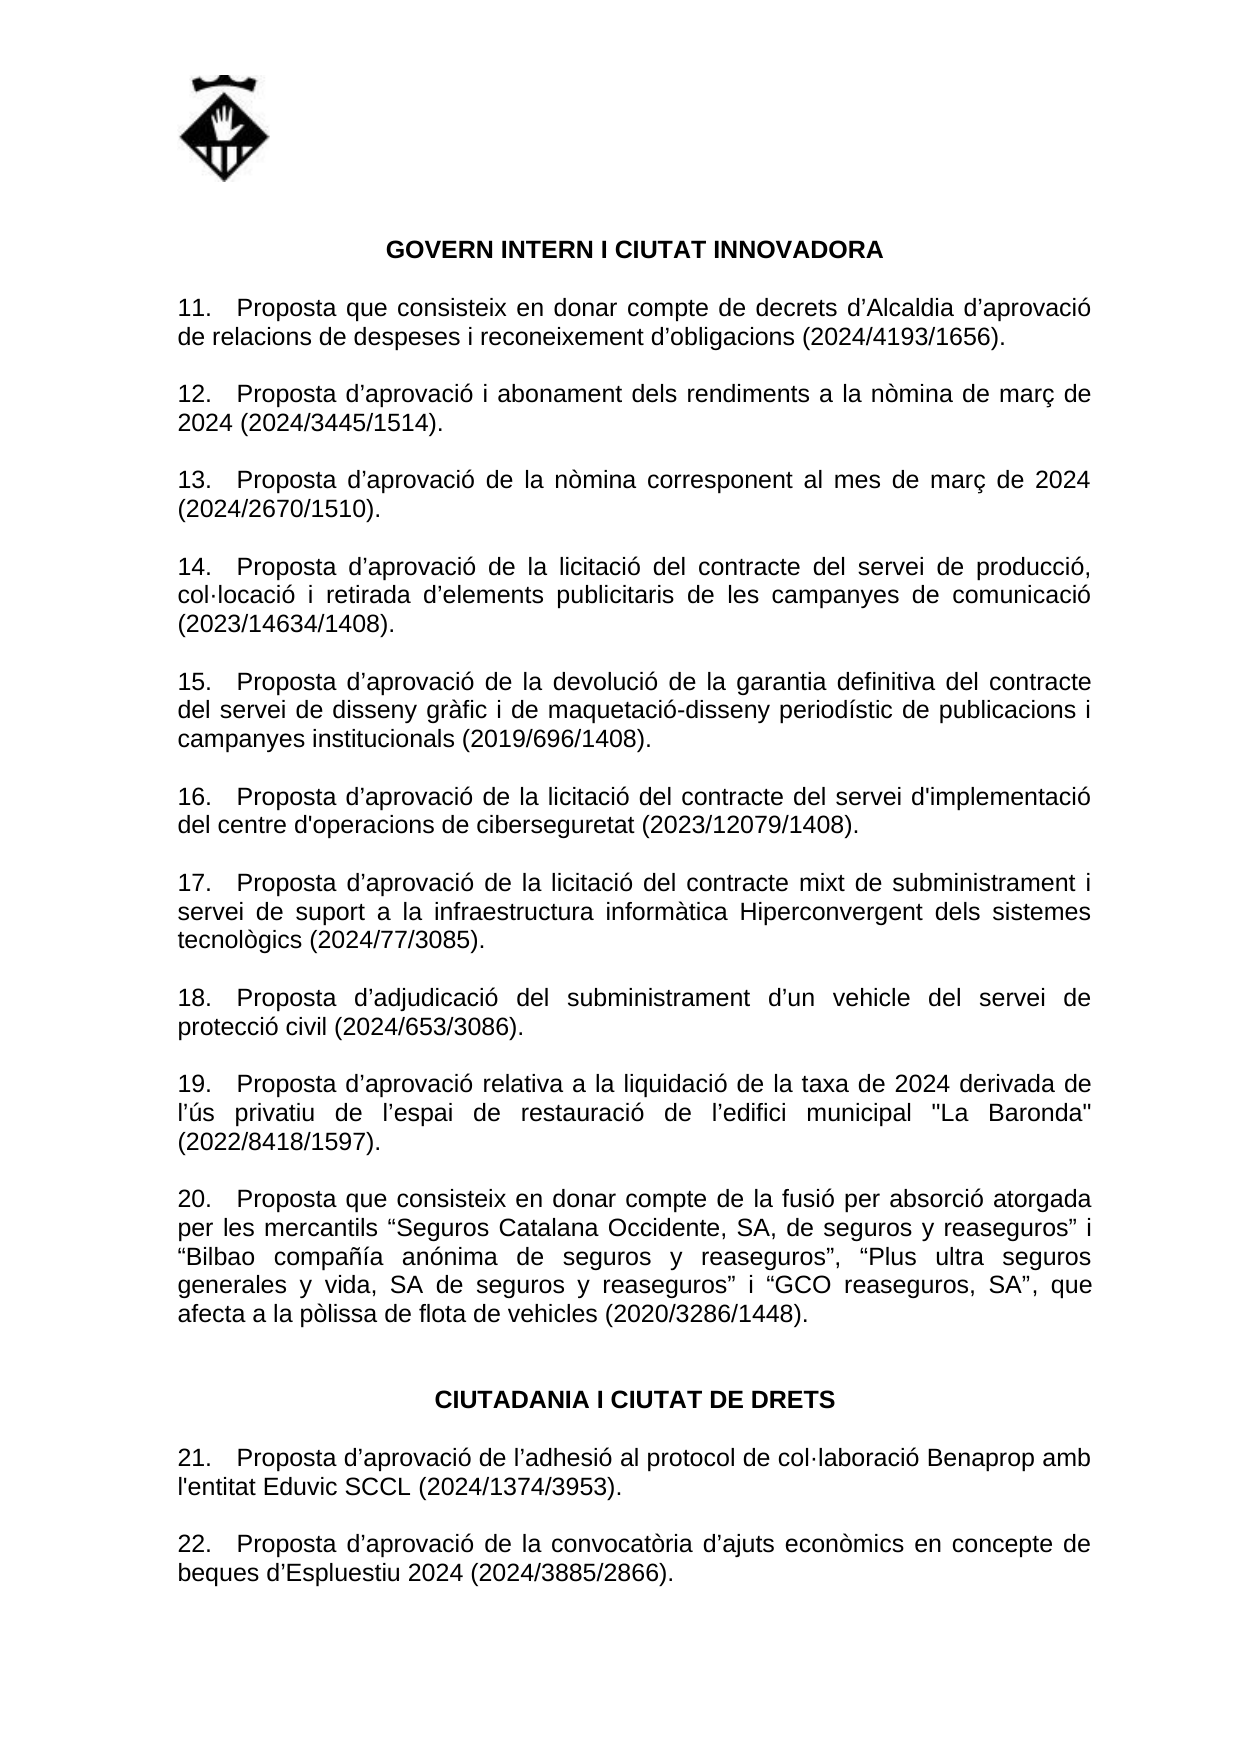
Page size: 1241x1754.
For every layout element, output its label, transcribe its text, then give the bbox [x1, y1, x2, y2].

picture [177, 75, 270, 182]
list Proposta d’aprovació de la devolució de la garantia definitiva del contracte del servei de disseny gràfic i de maquetació-disseny periodístic de publicacions i campanyes institucionals (2019/696/1408). [177, 667, 1093, 753]
text CIUTADANIA I CIUTAT DE DRETS [177, 1386, 1093, 1414]
list Proposta d’aprovació de la nòmina corresponent al mes de març de 2024 (2024/2670/1510). [177, 466, 1093, 523]
list Proposta d’aprovació de la licitació del contracte mixt de subministrament i servei de suport a la infraestructura informàtica Hiperconvergent dels sistemes tecnològics (2024/77/3085). [177, 868, 1093, 954]
text GOVERN INTERN I CIUTAT INNOVADORA [177, 236, 1093, 264]
list Proposta d’aprovació i abonament dels rendiments a la nòmina de març de 2024 (2024/3445/1514). [177, 379, 1093, 437]
list Proposta d’aprovació de l’adhesió al protocol de col·laboració Benaprop amb l'entitat Eduvic SCCL (2024/1374/3953). [177, 1443, 1093, 1501]
list Proposta que consisteix en donar compte de decrets d’Alcaldia d’aprovació de relacions de despeses i reconeixement d’obligacions (2024/4193/1656). [177, 293, 1093, 351]
list Proposta d’aprovació de la licitació del contracte del servei d'implementació del centre d'operacions de ciberseguretat (2023/12079/1408). [177, 782, 1093, 839]
list Proposta d’aprovació de la licitació del contracte del servei de producció, col·locació i retirada d’elements publicitaris de les campanyes de comunicació (2023/14634/1408). [177, 552, 1093, 638]
list Proposta d’aprovació de la convocatòria d’ajuts econòmics en concepte de beques d’Espluestiu 2024 (2024/3885/2866). [177, 1529, 1093, 1587]
list Proposta d’adjudicació del subministrament d’un vehicle del servei de protecció civil (2024/653/3086). [177, 983, 1093, 1041]
list Proposta d’aprovació relativa a la liquidació de la taxa de 2024 derivada de l’ús privatiu de l’espai de restauració de l’edifici municipal "La Baronda" (2022/8418/1597). [177, 1069, 1093, 1156]
list Proposta que consisteix en donar compte de la fusió per absorció atorgada per les mercantils “Seguros Catalana Occidente, SA, de seguros y reaseguros” i “Bilbao compañía anónima de seguros y reaseguros”, “Plus ultra seguros generales y vida, SA de seguros y reaseguros” i “GCO reaseguros, SA”, que afecta a la pòlissa de flota de vehicles (2020/3286/1448). [177, 1184, 1093, 1328]
